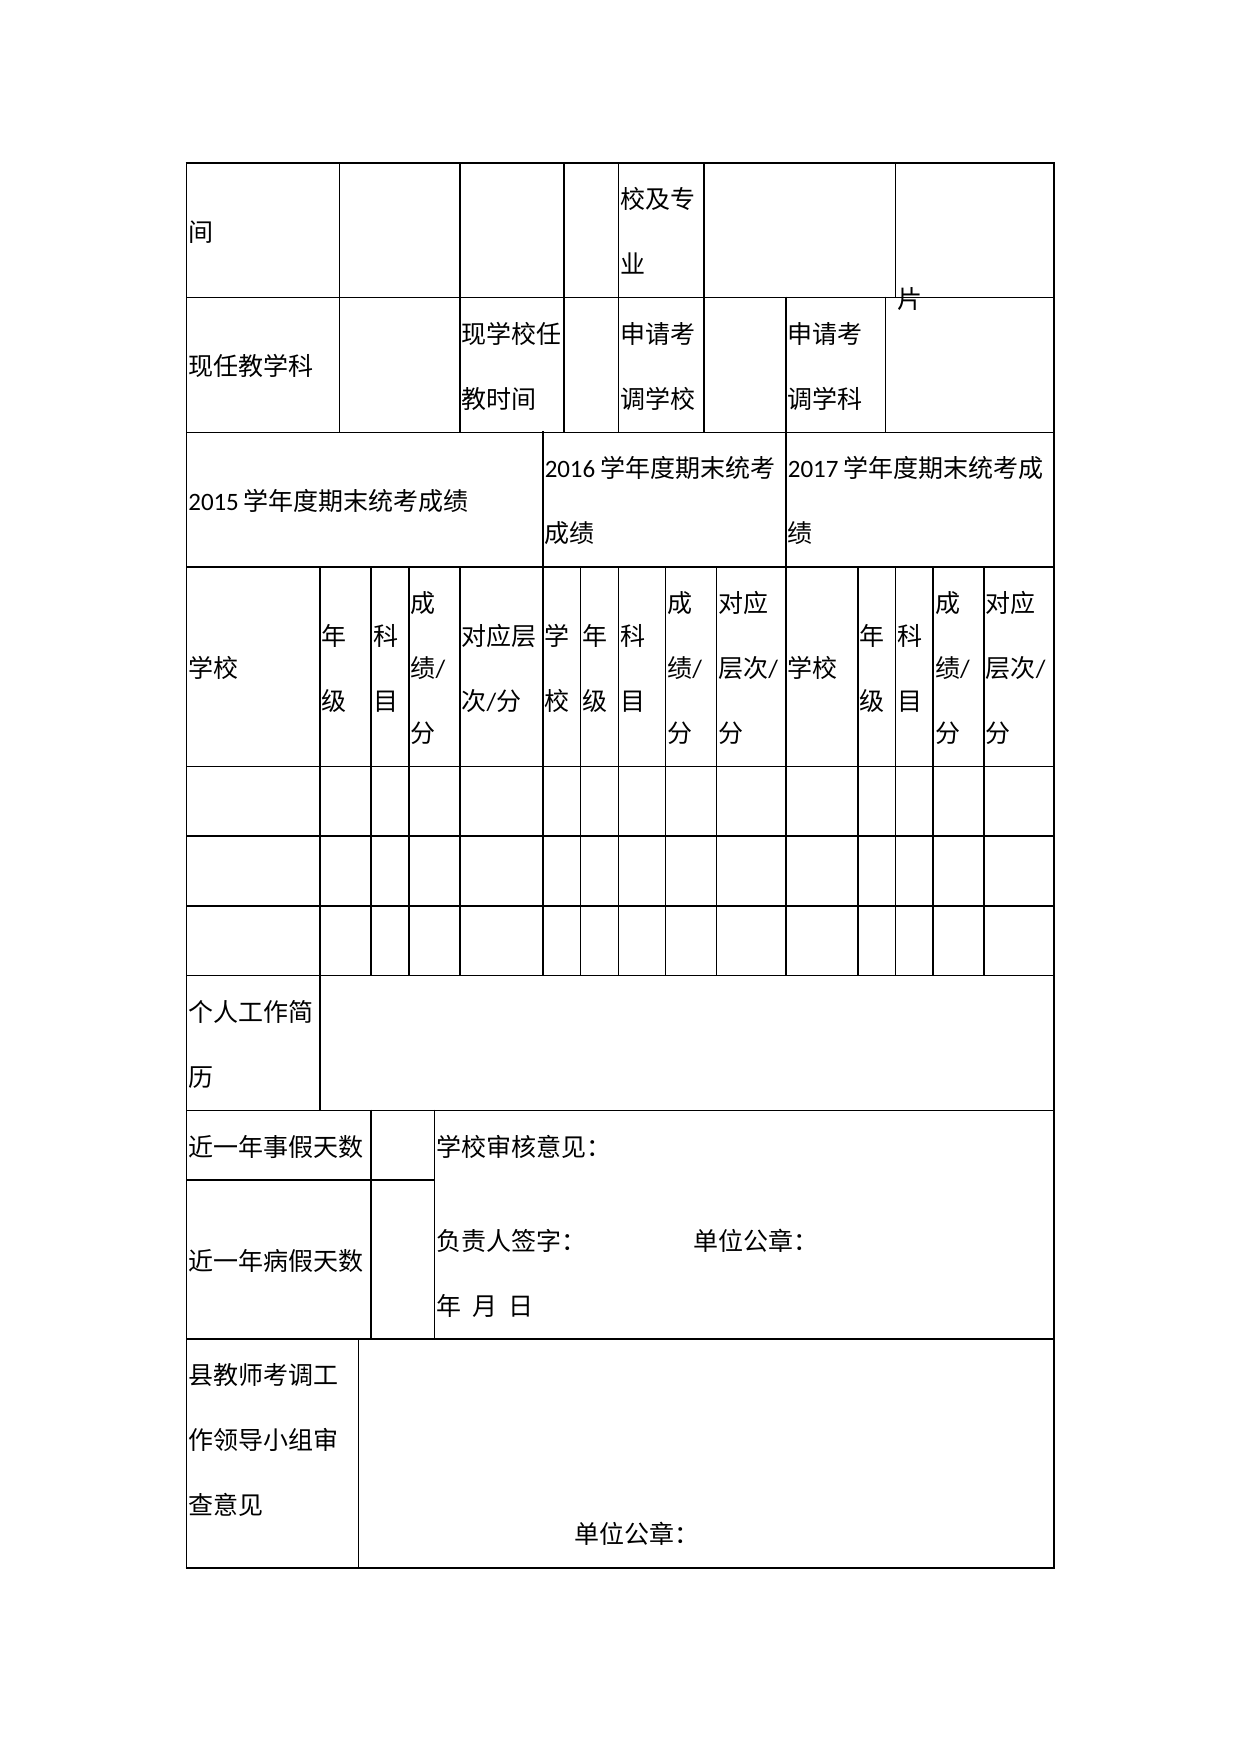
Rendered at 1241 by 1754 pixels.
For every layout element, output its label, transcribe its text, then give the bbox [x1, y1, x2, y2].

table_cell [187, 767, 319, 835]
table_cell 2015学年度期末统考成绩 [187, 433, 542, 566]
table_cell [859, 907, 895, 975]
table_cell [934, 767, 983, 835]
table_cell [717, 907, 785, 975]
table_cell 年级 [321, 568, 370, 766]
table_cell [896, 837, 932, 905]
table_cell [581, 767, 618, 835]
table_cell [859, 837, 895, 905]
table_cell 个人工作简历 [187, 976, 319, 1109]
table_cell 县教师考调工作领导小组审查意见 [187, 1340, 358, 1567]
table_cell [666, 767, 716, 835]
table_cell [705, 164, 895, 297]
table_cell 科目 [896, 568, 932, 766]
table_cell 单位公章： 年 月 日 [359, 1340, 1053, 1567]
table_cell 学校审核意见： 负责人签字： 单位公章： 年 月 日 [435, 1111, 1053, 1338]
table_cell 2017学年度期末统考成绩 [787, 433, 1053, 566]
table_cell 学校 [544, 568, 580, 766]
table_cell [461, 837, 542, 905]
table_cell [985, 767, 1053, 835]
table_cell [787, 907, 857, 975]
table_cell 现任教学科 [187, 298, 339, 431]
table_cell [340, 298, 459, 431]
table_cell 对应层次/分 [461, 568, 542, 766]
table_cell [934, 907, 983, 975]
table_cell [896, 767, 932, 835]
table_cell 年级 [581, 568, 618, 766]
table_cell [544, 837, 580, 905]
table_cell 近一年事假天数 [187, 1111, 370, 1179]
table_cell [321, 767, 370, 835]
table_cell 2016学年度期末统考成绩 [544, 433, 785, 566]
table_cell [321, 907, 370, 975]
table_cell [187, 907, 319, 975]
table_cell [896, 907, 932, 975]
table_cell [581, 837, 618, 905]
table_cell 申请考调学科 [787, 298, 885, 431]
table_cell 科目 [372, 568, 408, 766]
table_cell [619, 837, 665, 905]
table_cell [787, 837, 857, 905]
table_cell [461, 767, 542, 835]
table_cell [372, 907, 408, 975]
table_cell [321, 976, 1053, 1109]
table_cell 对应层次/分 [985, 568, 1053, 766]
table_cell 申请考调学校 [619, 298, 703, 431]
table_cell [372, 767, 408, 835]
table_cell [934, 837, 983, 905]
table_cell [619, 907, 665, 975]
table_cell 毕业学校及专业 [619, 164, 703, 297]
table_cell [372, 837, 408, 905]
table_cell [410, 837, 459, 905]
table_cell 参加工作时间 [187, 164, 339, 297]
table_cell 科目 [619, 568, 665, 766]
table_cell [410, 907, 459, 975]
table_cell [859, 767, 895, 835]
table_cell [581, 907, 618, 975]
table_cell 学校 [187, 568, 319, 766]
table_cell 成绩/分 [410, 568, 459, 766]
table_cell [565, 164, 618, 297]
table_cell [705, 298, 785, 431]
table_cell [717, 837, 785, 905]
table_cell [619, 767, 665, 835]
table_cell [666, 907, 716, 975]
table_cell [985, 907, 1053, 975]
table_cell [321, 837, 370, 905]
table_cell [410, 767, 459, 835]
table_cell 学校 [787, 568, 857, 766]
table_cell [787, 767, 857, 835]
table_cell [985, 837, 1053, 905]
table_cell 成绩/分 [666, 568, 716, 766]
table_cell 近一年病假天数 [187, 1181, 370, 1338]
table_cell [886, 298, 1053, 431]
table_cell [544, 767, 580, 835]
table_cell [666, 837, 716, 905]
table_cell [717, 767, 785, 835]
table_cell [372, 1181, 434, 1338]
table_cell [544, 907, 580, 975]
table_cell [565, 298, 618, 431]
table_cell [461, 907, 542, 975]
table_cell 学历 [461, 164, 563, 297]
table_cell 成绩/分 [934, 568, 983, 766]
table_cell 年级 [859, 568, 895, 766]
table_cell 对应层次/分 [717, 568, 785, 766]
table_cell [372, 1111, 434, 1179]
table_cell [340, 164, 459, 297]
table_cell [187, 837, 319, 905]
table_cell 现学校任教时间 [461, 298, 563, 431]
